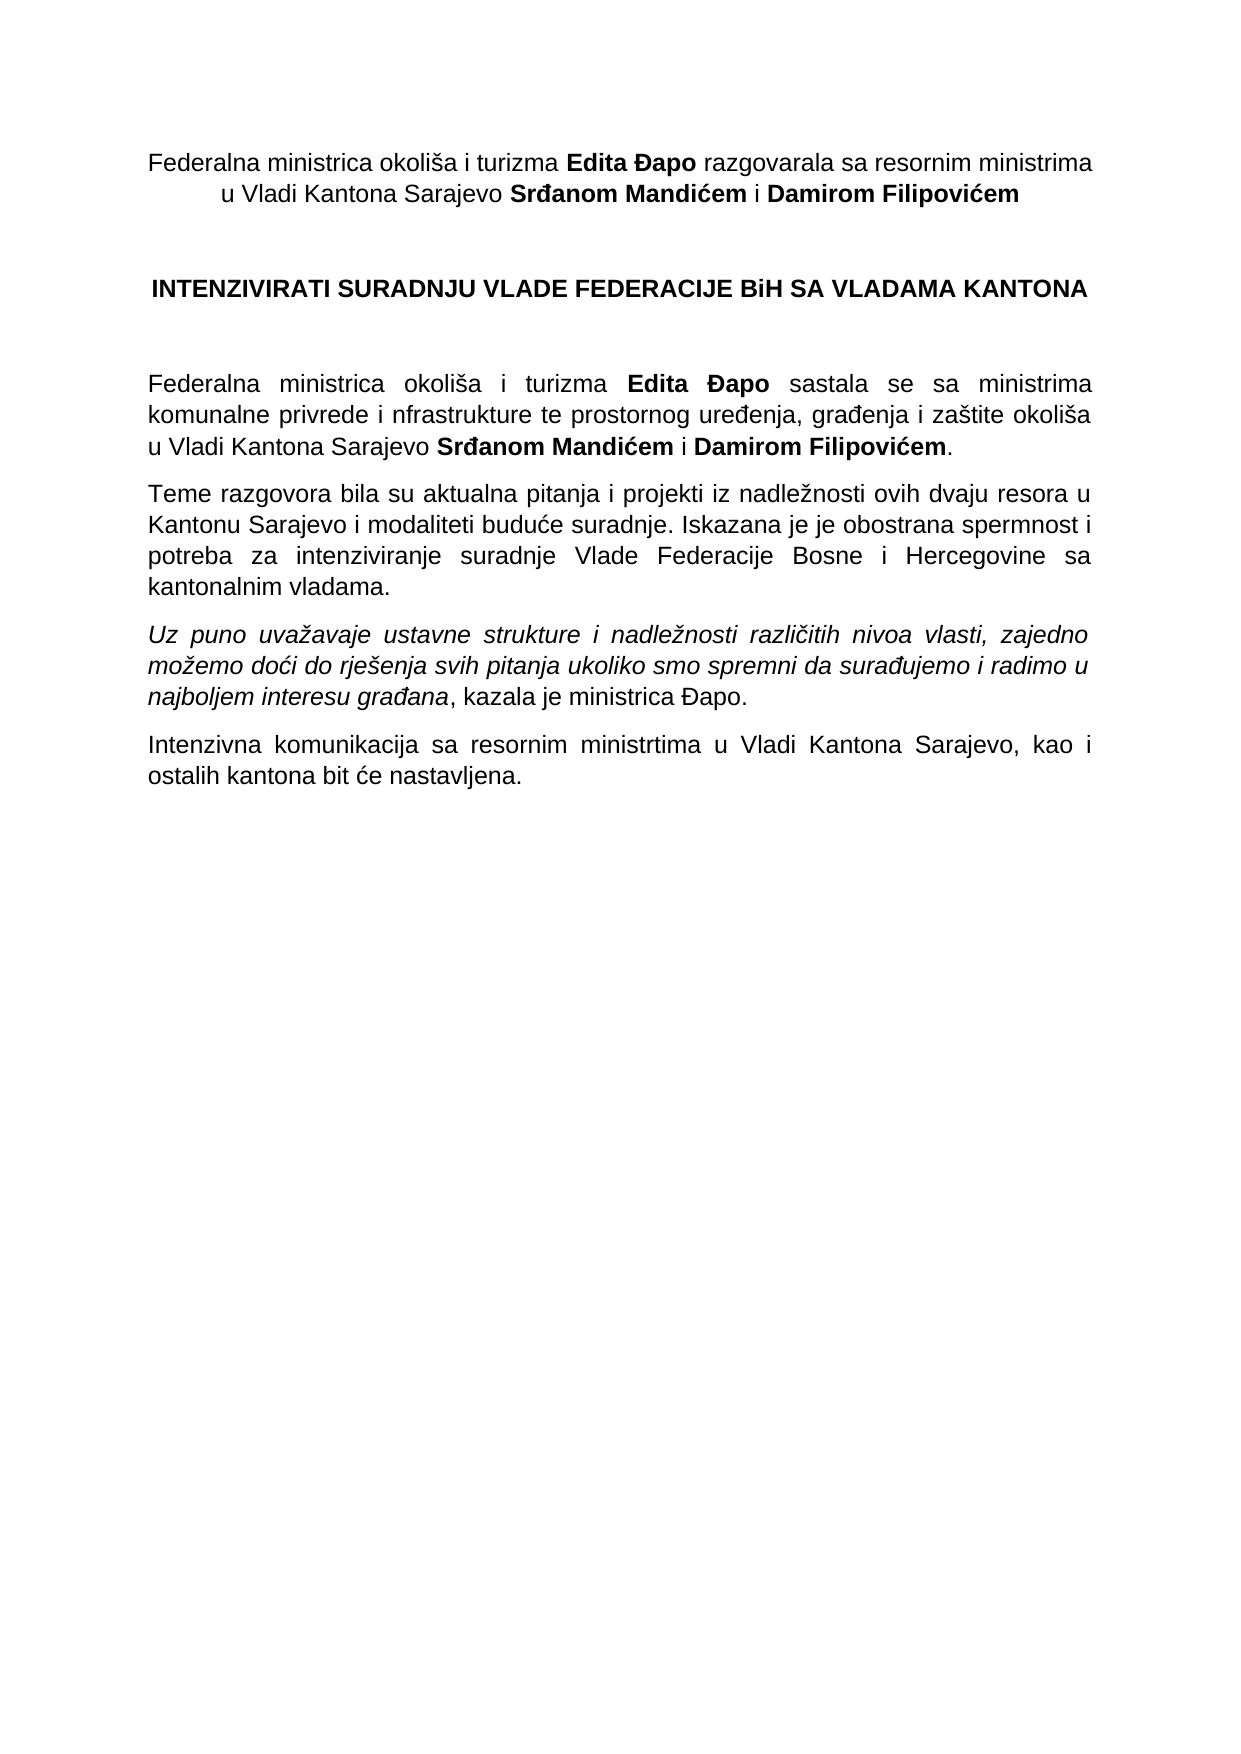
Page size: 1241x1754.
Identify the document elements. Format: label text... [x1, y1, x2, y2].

text Teme razgovora bila su aktualna pitanja i projekti iz nadležnosti ovih dvaju resora u Kantonu Sarajevo i modaliteti buduće suradnje. Iskazana je je obostrana spermnost i potreba za intenziviranje suradnje Vlade Federacije Bosne i Hercegovine sa kantonalnim vladama. [148, 479, 1093, 601]
text Intenzivna komunikacija sa resornim ministrtima u Vladi Kantona Sarajevo, kao i ostalih kantona bit će nastavljena. [148, 730, 1093, 790]
text Uz puno uvažavaje ustavne strukture i nadležnosti različitih nivoa vlasti, zajedno možemo doći do rješenja svih pitanja ukoliko smo spremni da surađujemo i radimo u najboljem interesu građana, kazala je ministrica Đapo. [148, 620, 1093, 711]
text INTENZIVIRATI SURADNJU VLADE FEDERACIJE BiH SA VLADAMA KANTONA [148, 274, 1093, 303]
text Federalna ministrica okoliša i turizma Edita Đapo sastala se sa ministrima komunalne privrede i nfrastrukture te prostornog uređenja, građenja i zaštite okoliša u Vladi Kantona Sarajevo Srđanom Mandićem i Damirom Filipovićem. [148, 369, 1093, 460]
text Federalna ministrica okoliša i turizma Edita Đapo razgovarala sa resornim ministrima u Vladi Kantona Sarajevo Srđanom Mandićem i Damirom Filipovićem [148, 148, 1093, 207]
